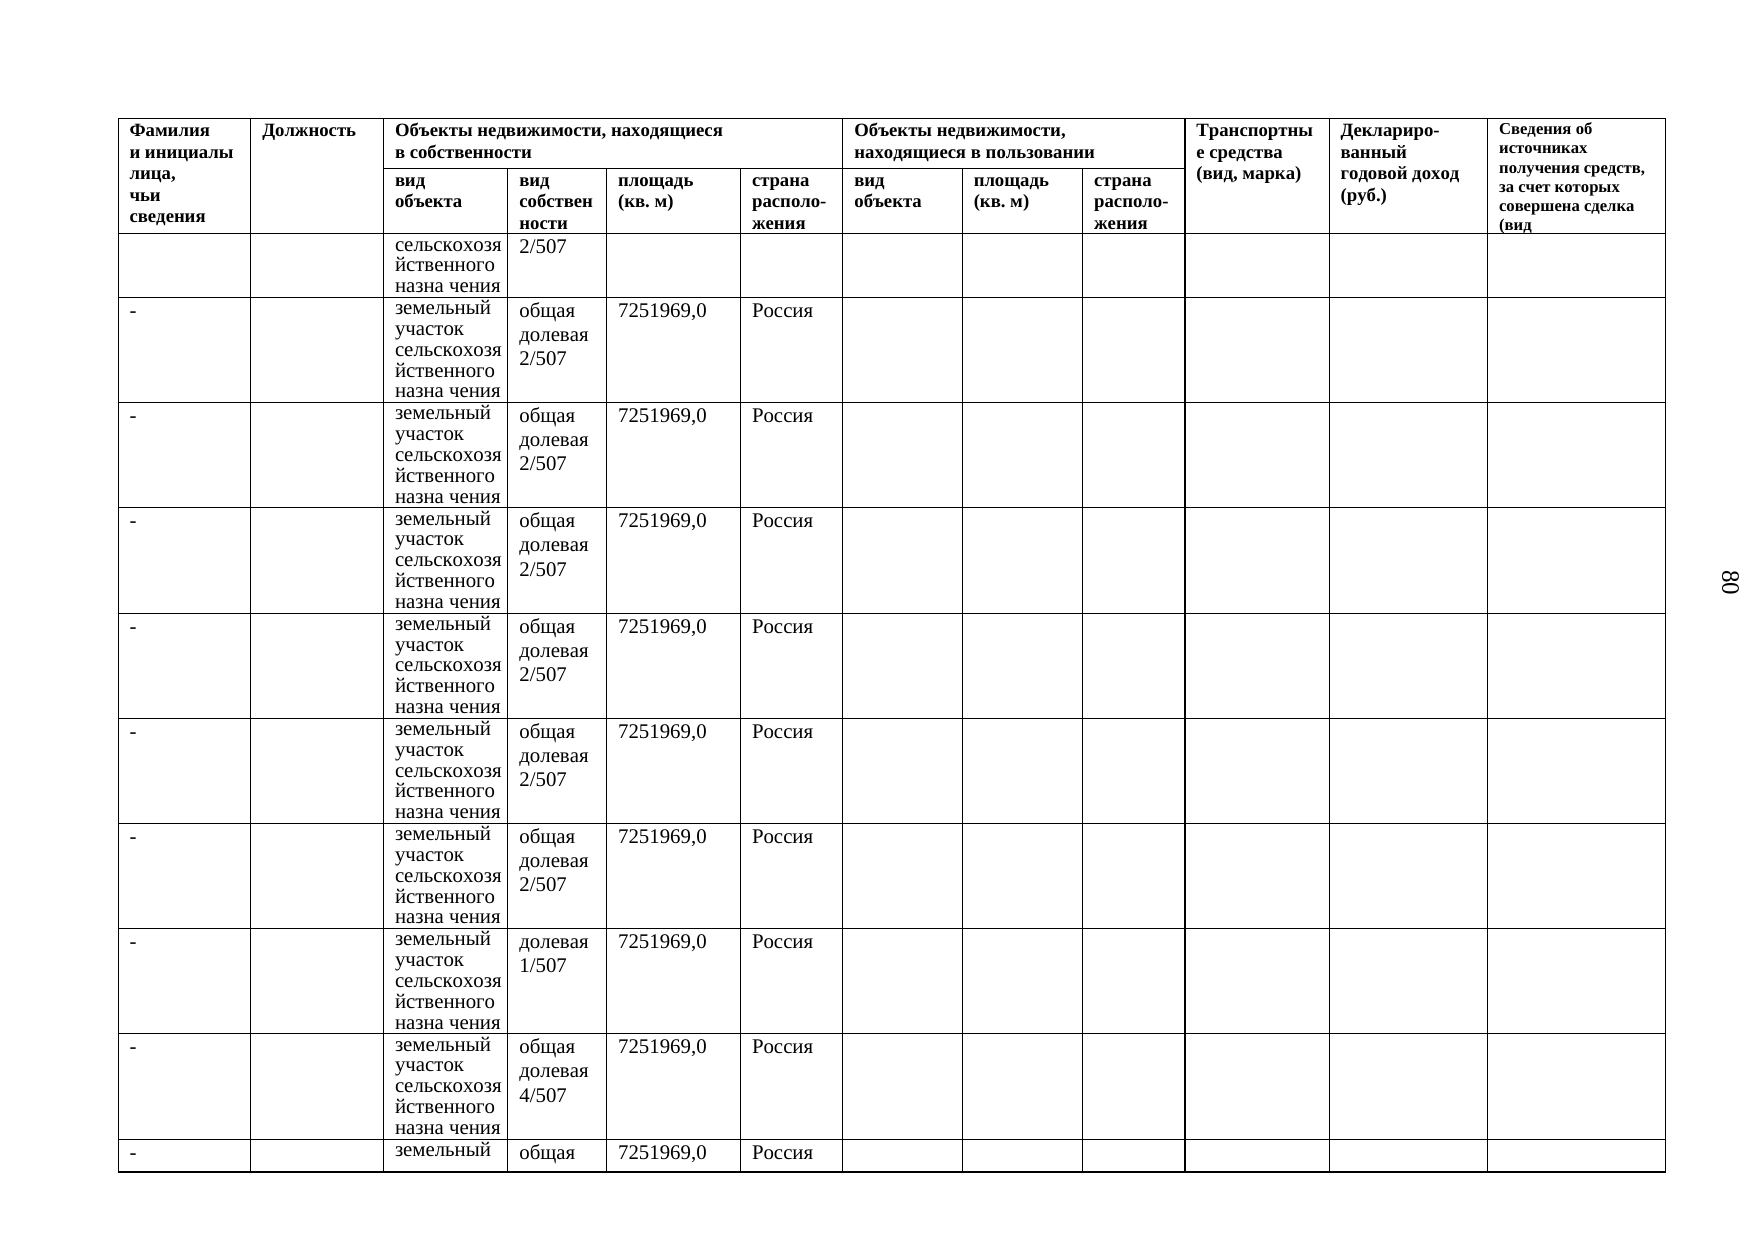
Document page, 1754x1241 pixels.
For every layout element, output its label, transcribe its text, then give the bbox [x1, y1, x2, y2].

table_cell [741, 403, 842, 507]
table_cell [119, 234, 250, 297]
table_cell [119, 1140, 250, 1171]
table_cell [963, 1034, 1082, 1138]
table_cell вид собственности [508, 169, 606, 233]
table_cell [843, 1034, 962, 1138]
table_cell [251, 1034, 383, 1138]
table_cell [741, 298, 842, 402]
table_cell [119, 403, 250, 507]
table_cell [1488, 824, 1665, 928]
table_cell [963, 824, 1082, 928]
table_header Объекты недвижимости, находящиеся в пользовании [843, 119, 1184, 168]
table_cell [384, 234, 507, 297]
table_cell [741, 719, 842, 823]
table_header Должность [251, 119, 383, 233]
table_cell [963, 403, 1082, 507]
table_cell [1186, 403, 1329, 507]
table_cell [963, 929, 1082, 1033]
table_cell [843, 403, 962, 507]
table_cell страна располо-жения [741, 169, 842, 233]
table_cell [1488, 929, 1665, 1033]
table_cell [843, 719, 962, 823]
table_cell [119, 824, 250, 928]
table_header Сведения об источниках получения средств, за счет которых совершена сделка (вид приобретенного имущества, источники) [1488, 119, 1665, 233]
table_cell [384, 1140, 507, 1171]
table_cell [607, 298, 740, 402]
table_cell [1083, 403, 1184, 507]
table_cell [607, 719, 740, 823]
table_cell вид объекта [384, 169, 507, 233]
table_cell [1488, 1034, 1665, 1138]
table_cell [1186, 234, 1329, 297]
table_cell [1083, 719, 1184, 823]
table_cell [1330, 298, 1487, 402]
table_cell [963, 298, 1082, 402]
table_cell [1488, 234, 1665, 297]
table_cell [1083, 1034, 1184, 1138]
table_cell площадь (кв. м) [963, 169, 1082, 233]
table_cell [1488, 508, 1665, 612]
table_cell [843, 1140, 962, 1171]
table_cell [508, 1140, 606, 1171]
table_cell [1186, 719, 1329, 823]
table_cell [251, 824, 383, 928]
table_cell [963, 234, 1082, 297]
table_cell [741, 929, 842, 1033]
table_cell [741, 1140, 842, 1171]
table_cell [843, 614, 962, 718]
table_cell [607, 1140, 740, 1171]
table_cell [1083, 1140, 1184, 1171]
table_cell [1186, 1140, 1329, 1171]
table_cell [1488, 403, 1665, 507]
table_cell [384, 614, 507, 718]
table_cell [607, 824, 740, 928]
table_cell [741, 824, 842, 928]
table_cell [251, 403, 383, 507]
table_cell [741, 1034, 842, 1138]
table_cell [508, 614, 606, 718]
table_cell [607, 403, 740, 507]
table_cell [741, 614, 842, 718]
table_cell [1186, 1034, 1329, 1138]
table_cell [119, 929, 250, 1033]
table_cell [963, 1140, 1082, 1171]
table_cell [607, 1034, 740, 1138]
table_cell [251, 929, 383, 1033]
table_header Деклариро-ванный годовой доход (руб.) [1330, 119, 1487, 233]
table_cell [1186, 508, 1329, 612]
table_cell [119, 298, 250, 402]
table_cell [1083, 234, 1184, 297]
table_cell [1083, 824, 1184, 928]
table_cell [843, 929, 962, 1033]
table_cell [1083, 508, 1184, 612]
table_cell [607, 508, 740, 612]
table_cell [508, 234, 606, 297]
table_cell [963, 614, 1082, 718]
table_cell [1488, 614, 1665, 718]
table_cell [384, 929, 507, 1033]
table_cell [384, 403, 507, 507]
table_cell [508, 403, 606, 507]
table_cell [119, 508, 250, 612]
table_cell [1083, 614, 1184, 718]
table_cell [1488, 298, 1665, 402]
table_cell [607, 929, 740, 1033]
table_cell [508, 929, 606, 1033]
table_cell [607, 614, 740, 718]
table_cell страна располо-жения [1083, 169, 1184, 233]
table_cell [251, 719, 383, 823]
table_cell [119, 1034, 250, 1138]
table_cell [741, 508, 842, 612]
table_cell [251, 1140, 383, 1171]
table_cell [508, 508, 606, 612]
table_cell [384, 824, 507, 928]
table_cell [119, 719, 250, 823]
table_header Транспортные средства (вид, марка) [1186, 119, 1329, 233]
table_cell площадь (кв. м) [607, 169, 740, 233]
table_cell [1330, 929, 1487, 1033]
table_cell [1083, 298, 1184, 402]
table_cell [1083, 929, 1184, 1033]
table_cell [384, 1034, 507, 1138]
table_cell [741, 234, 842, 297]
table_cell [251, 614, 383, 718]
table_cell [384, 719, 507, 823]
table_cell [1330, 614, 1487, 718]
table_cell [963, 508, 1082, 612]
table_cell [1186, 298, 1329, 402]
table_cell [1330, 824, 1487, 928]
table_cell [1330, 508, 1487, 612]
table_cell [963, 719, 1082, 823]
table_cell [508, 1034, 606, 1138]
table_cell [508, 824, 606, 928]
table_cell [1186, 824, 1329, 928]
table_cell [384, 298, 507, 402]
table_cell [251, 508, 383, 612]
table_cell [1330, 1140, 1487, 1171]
table_header Объекты недвижимости, находящиеся в собственности [384, 119, 842, 168]
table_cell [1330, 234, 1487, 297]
table_cell вид объекта [843, 169, 962, 233]
table_header Фамилия и инициалы лица, чьи сведения размещаются [119, 119, 250, 233]
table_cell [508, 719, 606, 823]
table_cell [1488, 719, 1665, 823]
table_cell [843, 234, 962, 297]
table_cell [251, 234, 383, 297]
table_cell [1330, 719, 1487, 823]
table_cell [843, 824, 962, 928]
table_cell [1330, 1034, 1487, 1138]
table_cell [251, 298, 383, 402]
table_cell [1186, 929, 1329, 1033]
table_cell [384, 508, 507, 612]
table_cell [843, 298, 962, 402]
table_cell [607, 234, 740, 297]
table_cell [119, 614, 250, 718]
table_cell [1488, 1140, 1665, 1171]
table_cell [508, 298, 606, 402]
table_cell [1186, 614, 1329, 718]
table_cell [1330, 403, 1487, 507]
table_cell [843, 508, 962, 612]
